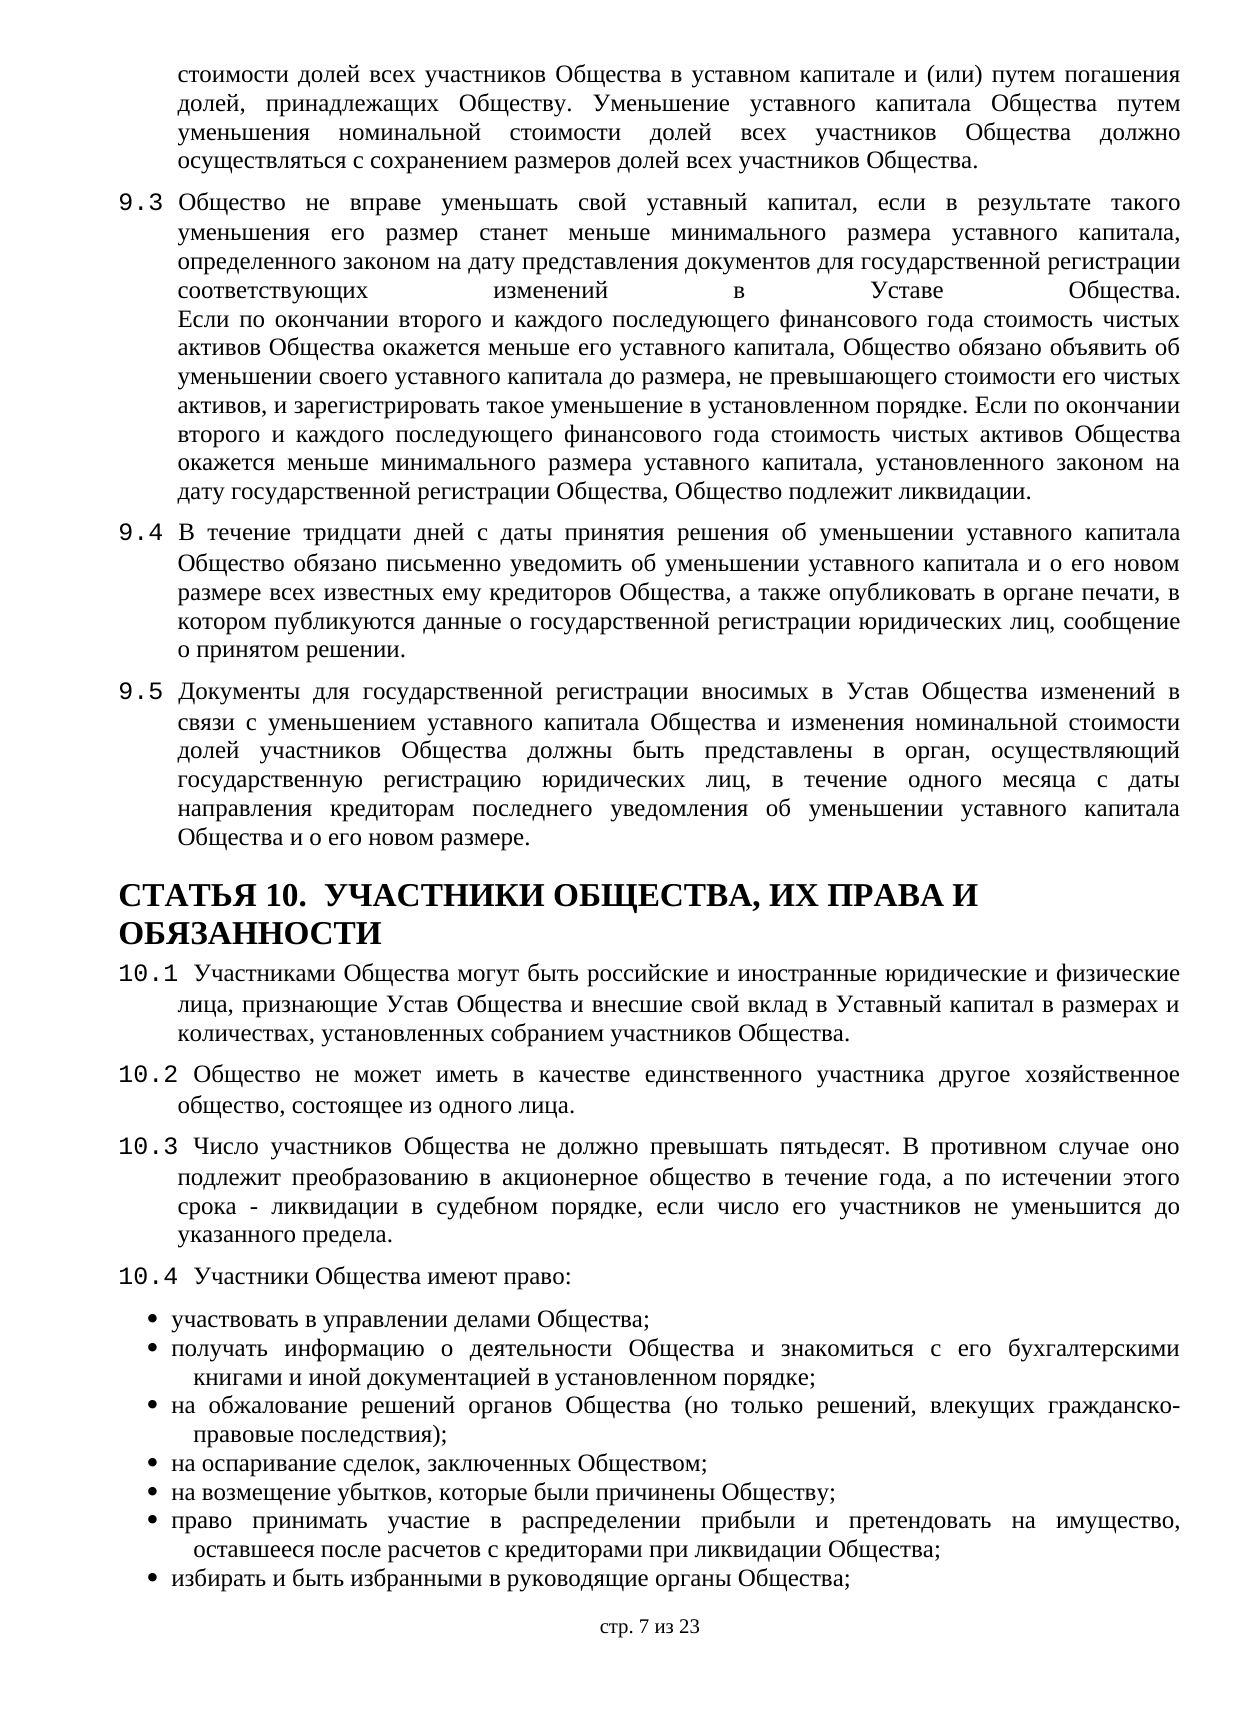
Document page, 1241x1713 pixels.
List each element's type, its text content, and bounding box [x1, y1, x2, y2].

list Общество не вправе уменьшать свой уставный капитал, если в результате такого уменьшения его размер станет меньше минимального размера уставного капитала, определенного законом на дату представления документов для государственной регистрации соответствующих изменений в Уставе Общества. Если по окончании второго и каждого последующего финансового года стоимость чистых активов Общества окажется меньше его уставного капитала, Общество обязано объявить об уменьшении своего уставного капитала до размера, не превышающего стоимости его чистых активов, и зарегистрировать такое уменьшение в установленном порядке. Если по окончании второго и каждого последующего финансового года стоимость чистых активов Общества окажется меньше минимального размера уставного капитала, установленного законом на дату государственной регистрации Общества, Общество подлежит ликвидации. [118, 187, 1181, 505]
list право принимать участие в распределении прибыли и претендовать на имущество, оставшееся после расчетов с кредиторами при ликвидации Общества; [148, 1505, 1181, 1563]
list Участники Общества имеют право: [118, 1261, 1181, 1292]
list Документы для государственной регистрации вносимых в Устав Общества изменений в связи с уменьшением уставного капитала Общества и изменения номинальной стоимости долей участников Общества должны быть представлены в орган, осуществляющий государственную регистрацию юридических лиц, в течение одного месяца с даты направления кредиторам последнего уведомления об уменьшении уставного капитала Общества и о его новом размере. [118, 676, 1181, 850]
subtitle Участники Общества, их права и обязанности [118, 875, 1181, 952]
list участвовать в управлении делами Общества; [148, 1304, 1181, 1333]
list Число участников Общества не должно превышать пятьдесят. В противном случае оно подлежит преобразованию в акционерное общество в течение года, а по истечении этого срока - ликвидации в судебном порядке, если число его участников не уменьшится до указанного предела. [118, 1131, 1181, 1248]
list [118, 59, 1181, 174]
list на возмещение убытков, которые были причинены Обществу; [148, 1477, 1181, 1505]
list на оспаривание сделок, заключенных Обществом; [148, 1448, 1181, 1477]
list на обжалование решений органов Общества (но только решений, влекущих гражданско-правовые последствия); [148, 1390, 1181, 1448]
list получать информацию о деятельности Общества и знакомиться с его бухгалтерскими книгами и иной документацией в установленном порядке; [148, 1333, 1181, 1390]
list избирать и быть избранными в руководящие органы Общества; [148, 1563, 1181, 1592]
list В течение тридцати дней с даты принятия решения об уменьшении уставного капитала Общество обязано письменно уведомить об уменьшении уставного капитала и о его новом размере всех известных ему кредиторов Общества, а также опубликовать в органе печати, в котором публикуются данные о государственной регистрации юридических лиц, сообщение о принятом решении. [118, 517, 1181, 663]
list Общество не может иметь в качестве единственного участника другое хозяйственное общество, состоящее из одного лица. [118, 1059, 1181, 1119]
list Участниками Общества могут быть российские и иностранные юридические и физические лица, признающие Устав Общества и внесшие свой вклад в Уставный капитал в размерах и количествах, установленных собранием участников Общества. [118, 958, 1181, 1047]
